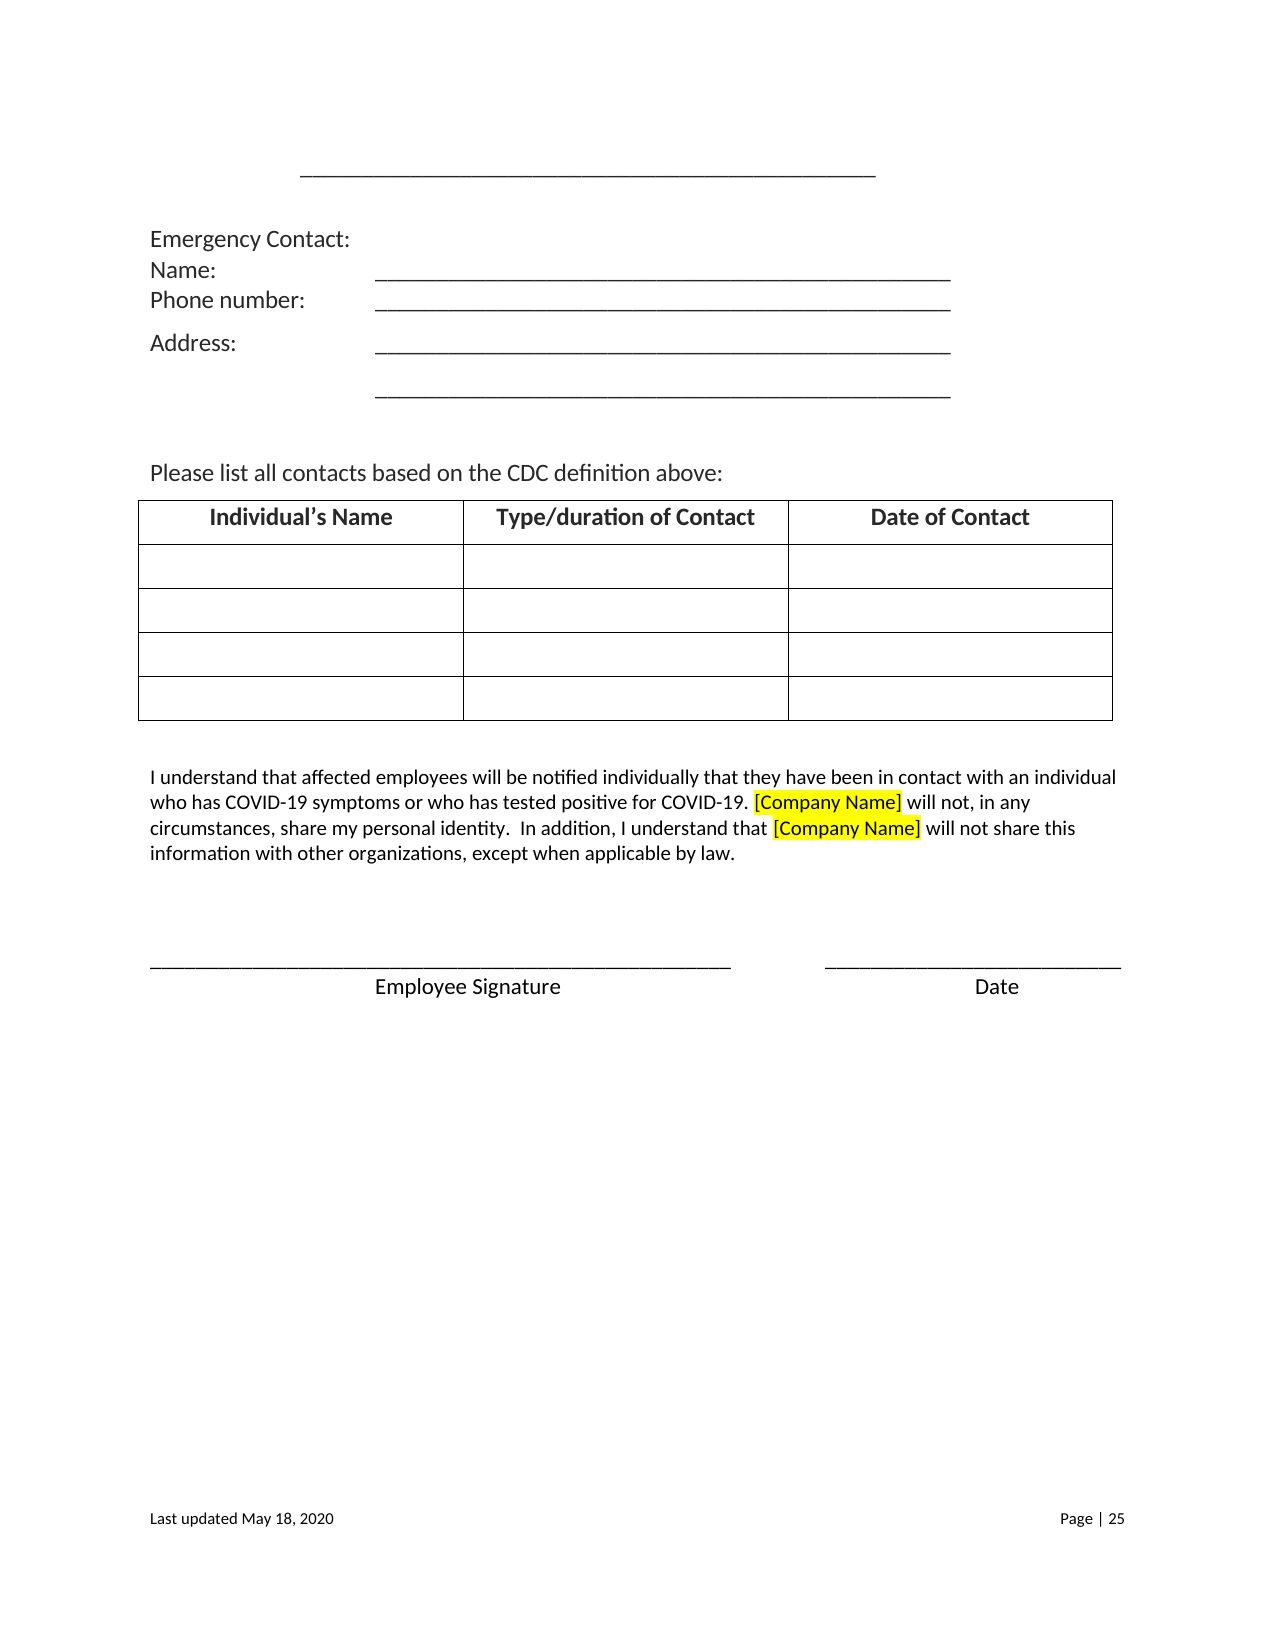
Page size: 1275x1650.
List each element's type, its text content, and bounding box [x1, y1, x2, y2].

text Name: _______________________________________________ [150, 254, 1144, 284]
text Please list all contacts based on the CDC definition above: [150, 457, 1144, 487]
table_cell [464, 633, 788, 676]
table_header Type/duration of Contact [464, 501, 788, 544]
table_cell [789, 589, 1112, 632]
text Emergency Contact: [150, 223, 1144, 254]
table_header Individual’s Name [139, 501, 463, 544]
text Phone number: _______________________________________________ [150, 284, 1144, 315]
table_cell [139, 545, 463, 588]
text ___________________________________________________ __________________________ [150, 944, 1144, 972]
table_header Date of Contact [789, 501, 1112, 544]
table_cell [139, 589, 463, 632]
table_cell [139, 677, 463, 720]
text Address: _______________________________________________ [150, 328, 1144, 358]
table_cell [789, 633, 1112, 676]
text _______________________________________________ [150, 371, 1144, 401]
table_cell [464, 677, 788, 720]
table_cell [139, 633, 463, 676]
table_cell [464, 589, 788, 632]
text Employee Signature Date [300, 972, 1144, 1000]
text I understand that affected employees will be notified individually that they have been in contact with an individual who has COVID-19 symptoms or who has tested positive for COVID-19. [Company Name] will not, in any circumstances, share my personal identity. In addition, I understand that [Company Name] will not share this information with other organizations, except when applicable by law. [150, 764, 1144, 866]
table_cell [789, 677, 1112, 720]
table_cell [789, 545, 1112, 588]
text _______________________________________________ [150, 150, 1144, 181]
table_cell [464, 545, 788, 588]
